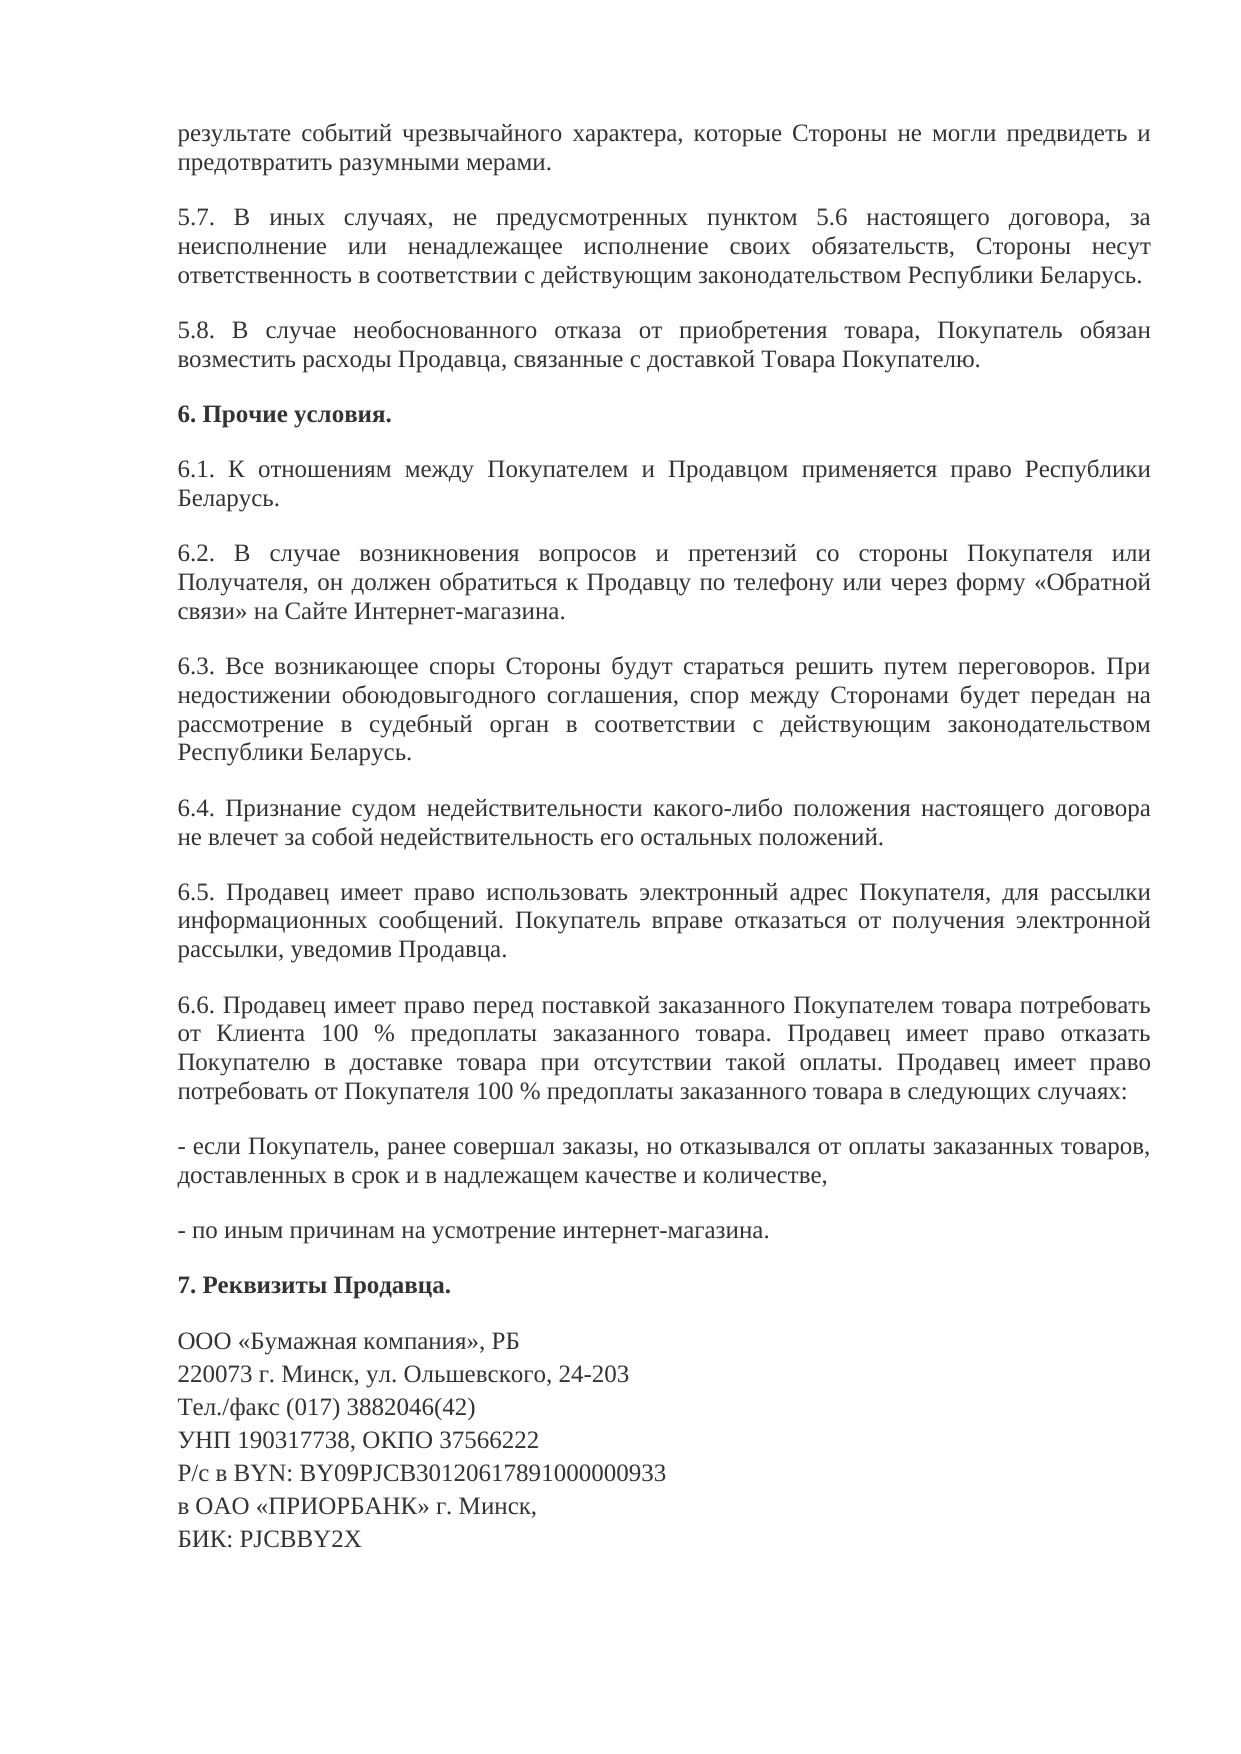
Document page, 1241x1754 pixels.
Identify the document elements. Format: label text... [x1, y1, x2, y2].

text Тел./факс (017) 3882046(42) [177, 1392, 1152, 1421]
text 6.4. Признание судом недействительности какого-либо положения настоящего договора не влечет за собой недействительность его остальных положений. [177, 793, 1152, 850]
text 5.7. В иных случаях, не предусмотренных пунктом 5.6 настоящего договора, за неисполнение или ненадлежащее исполнение своих обязательств, Стороны несут ответственность в соответствии с действующим законодательством Республики Беларусь. [177, 202, 1152, 288]
text Р/с в BYN: BY09PJCB30120617891000000933 [177, 1458, 1152, 1487]
text 6.2. В случае возникновения вопросов и претензий со стороны Покупателя или Получателя, он должен обратиться к Продавцу по телефону или через форму «Обратной связи» на Сайте Интернет-магазина. [177, 538, 1152, 625]
text 6.1. К отношениям между Покупателем и Продавцом применяется право Республики Беларусь. [177, 454, 1152, 512]
text 6.6. Продавец имеет право перед поставкой заказанного Покупателем товара потребовать от Клиента 100 % предоплаты заказанного товара. Продавец имеет право отказать Покупателю в доставке товара при отсутствии такой оплаты. Продавец имеет право потребовать от Покупателя 100 % предоплаты заказанного товара в следующих случаях: [177, 990, 1152, 1105]
text 7. Реквизиты Продавца. [177, 1271, 1152, 1299]
text 6. Прочие условия. [177, 399, 1152, 428]
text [177, 118, 1152, 176]
text - по иным причинам на усмотрение интернет-магазина. [177, 1215, 1152, 1244]
text ООО «Бумажная компания», РБ [177, 1326, 1152, 1355]
text 6.5. Продавец имеет право использовать электронный адрес Покупателя, для рассылки информационных сообщений. Покупатель вправе отказаться от получения электронной рассылки, уведомив Продавца. [177, 877, 1152, 963]
text 220073 г. Минск, ул. Ольшевского, 24-203 [177, 1359, 1152, 1388]
text УНП 190317738, ОКПО 37566222 [177, 1425, 1152, 1454]
text БИК: PJCBBY2X [177, 1524, 1152, 1553]
text 5.8. В случае необоснованного отказа от приобретения товара, Покупатель обязан возместить расходы Продавца, связанные с доставкой Товара Покупателю. [177, 315, 1152, 372]
text - если Покупатель, ранее совершал заказы, но отказывался от оплаты заказанных товаров, доставленных в срок и в надлежащем качестве и количестве, [177, 1131, 1152, 1189]
text 6.3. Все возникающее споры Стороны будут стараться решить путем переговоров. При недостижении обоюдовыгодного соглашения, спор между Сторонами будет передан на рассмотрение в судебный орган в соответствии с действующим законодательством Республики Беларусь. [177, 651, 1152, 766]
text в ОАО «ПРИОРБАНК» г. Минск, [177, 1491, 1152, 1520]
